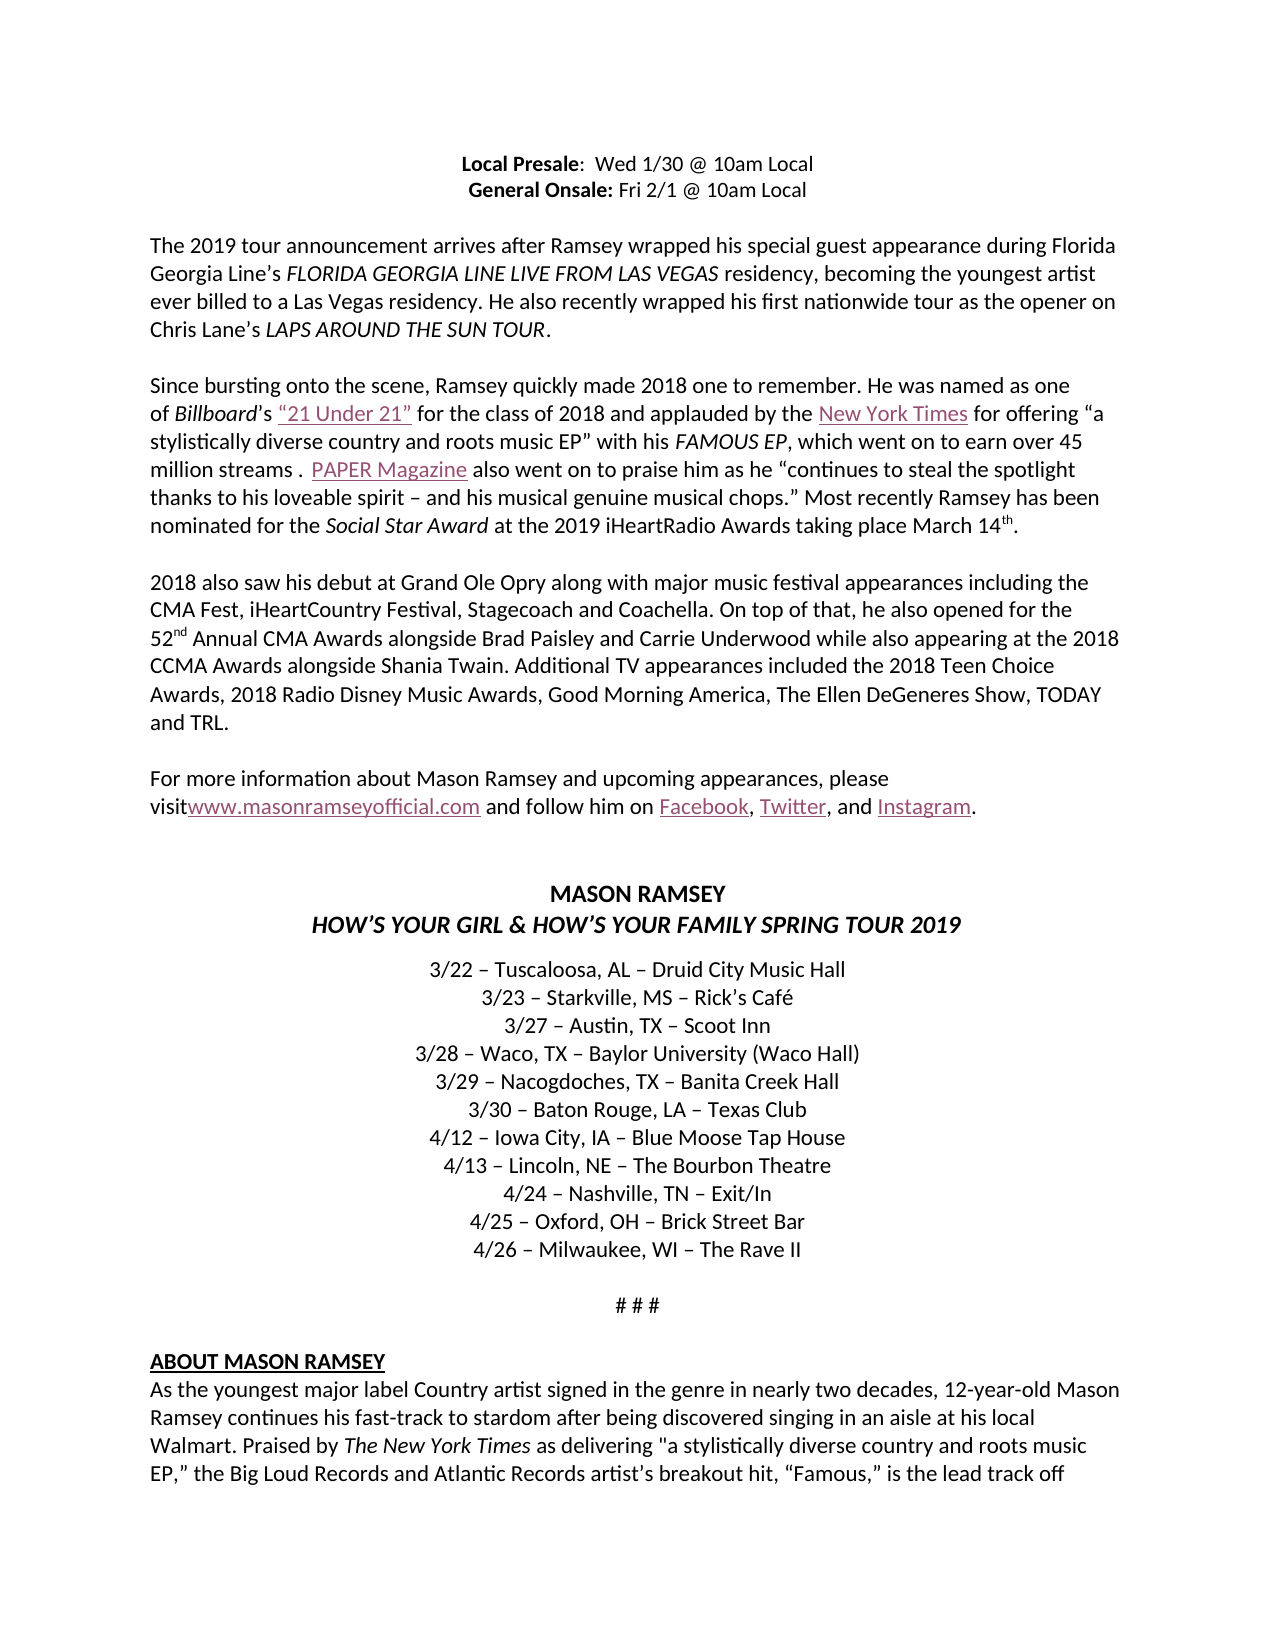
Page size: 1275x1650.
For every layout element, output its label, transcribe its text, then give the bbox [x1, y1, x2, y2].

text 3/28 – Waco, TX – Baylor University (Waco Hall) [150, 1039, 1125, 1067]
text 4/25 – Oxford, OH – Brick Street Bar [150, 1207, 1125, 1235]
text 3/23 – Starkville, MS – Rick’s Café [150, 983, 1125, 1011]
text 3/27 – Austin, TX – Scoot Inn [150, 1011, 1125, 1039]
text 4/13 – Lincoln, NE – The Bourbon Theatre [150, 1151, 1125, 1179]
text 2018 also saw his debut at Grand Ole Opry along with major music festival appearances including the CMA Fest, iHeartCountry Festival, Stagecoach and Coachella. On top of that, he also opened for the 52nd Annual CMA Awards alongside Brad Paisley and Carrie Underwood while also appearing at the 2018 CCMA Awards alongside Shania Twain. Additional TV appearances included the 2018 Teen Choice Awards, 2018 Radio Disney Music Awards, Good Morning America, The Ellen DeGeneres Show, TODAY and TRL. [150, 568, 1125, 736]
text For more information about Mason Ramsey and upcoming appearances, please visitwww.masonramseyofficial.com and follow him on Facebook, Twitter, and Instagram. [150, 764, 1125, 820]
text HOW’S YOUR GIRL & HOW’S YOUR FAMILY SPRING TOUR 2019 [150, 909, 1125, 939]
text 4/12 – Iowa City, IA – Blue Moose Tap House [150, 1123, 1125, 1151]
text The 2019 tour announcement arrives after Ramsey wrapped his special guest appearance during Florida Georgia Line’s FLORIDA GEORGIA LINE LIVE FROM LAS VEGAS residency, becoming the youngest artist ever billed to a Las Vegas residency. He also recently wrapped his first nationwide tour as the opener on Chris Lane’s LAPS AROUND THE SUN TOUR. [150, 231, 1125, 343]
text 3/30 – Baton Rouge, LA – Texas Club [150, 1095, 1125, 1123]
text General Onsale: Fri 2/1 @ 10am Local [150, 177, 1125, 203]
text 3/22 – Tuscaloosa, AL – Druid City Music Hall [150, 955, 1125, 983]
text 4/26 – Milwaukee, WI – The Rave II [150, 1235, 1125, 1263]
text Local Presale: Wed 1/30 @ 10am Local [150, 150, 1125, 177]
text MASON RAMSEY [150, 878, 1125, 909]
text 3/29 – Nacogdoches, TX – Banita Creek Hall [150, 1067, 1125, 1095]
text Since bursting onto the scene, Ramsey quickly made 2018 one to remember. He was named as one of Billboard’s “21 Under 21” for the class of 2018 and applauded by the New York Times for offering “a stylistically diverse country and roots music EP” with his FAMOUS EP, which went on to earn over 45 million streams . PAPER Magazine also went on to praise him as he “continues to steal the spotlight thanks to his loveable spirit – and his musical genuine musical chops.” Most recently Ramsey has been nominated for the Social Star Award at the 2019 iHeartRadio Awards taking place March 14th. [150, 371, 1125, 539]
text # # # [150, 1291, 1125, 1319]
text 4/24 – Nashville, TN – Exit/In [150, 1179, 1125, 1207]
